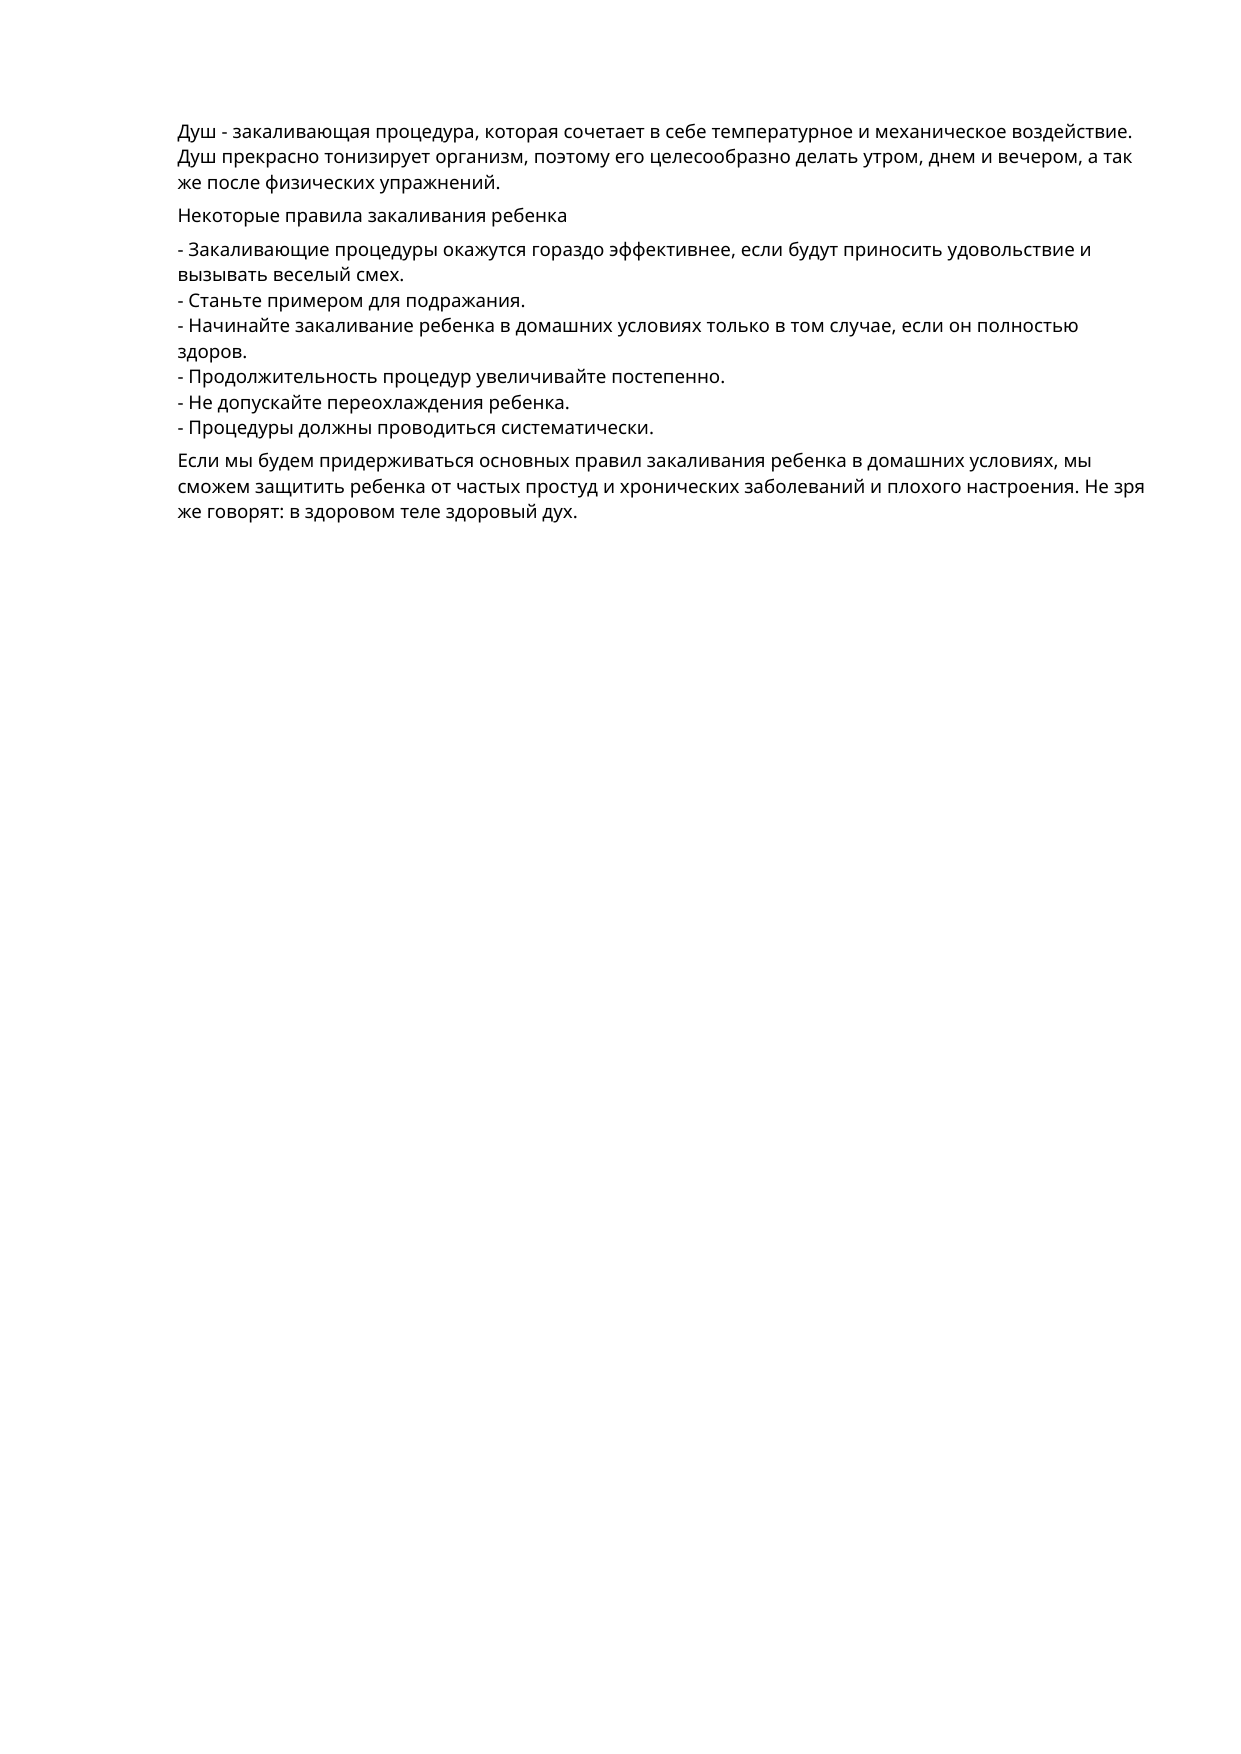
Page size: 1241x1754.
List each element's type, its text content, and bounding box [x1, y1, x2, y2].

text - Закаливающие процедуры окажутся гораздо эффективнее, если будут приносить удовольствие и вызывать веселый смех. [177, 236, 1152, 287]
text - Продолжительность процедур увеличивайте постепенно. [177, 363, 1152, 389]
text - Начинайте закаливание ребенка в домашних условиях только в том случае, если он полностью здоров. [177, 312, 1152, 363]
text - Процедуры должны проводиться систематически. [177, 414, 1152, 440]
text Если мы будем придерживаться основных правил закаливания ребенка в домашних условиях, мы сможем защитить ребенка от частых простуд и хронических заболеваний и плохого настроения. Не зря же говорят: в здоровом теле здоровый дух. [177, 448, 1152, 524]
text - Не допускайте переохлаждения ребенка. [177, 389, 1152, 414]
text Некоторые правила закаливания ребенка [177, 202, 1152, 228]
text Душ - закаливающая процедура, которая сочетает в себе температурное и механическое воздействие. Душ прекрасно тонизирует организм, поэтому его целесообразно делать утром, днем и вечером, а так же после физических упражнений. [177, 118, 1152, 195]
text - Станьте примером для подражания. [177, 287, 1152, 312]
